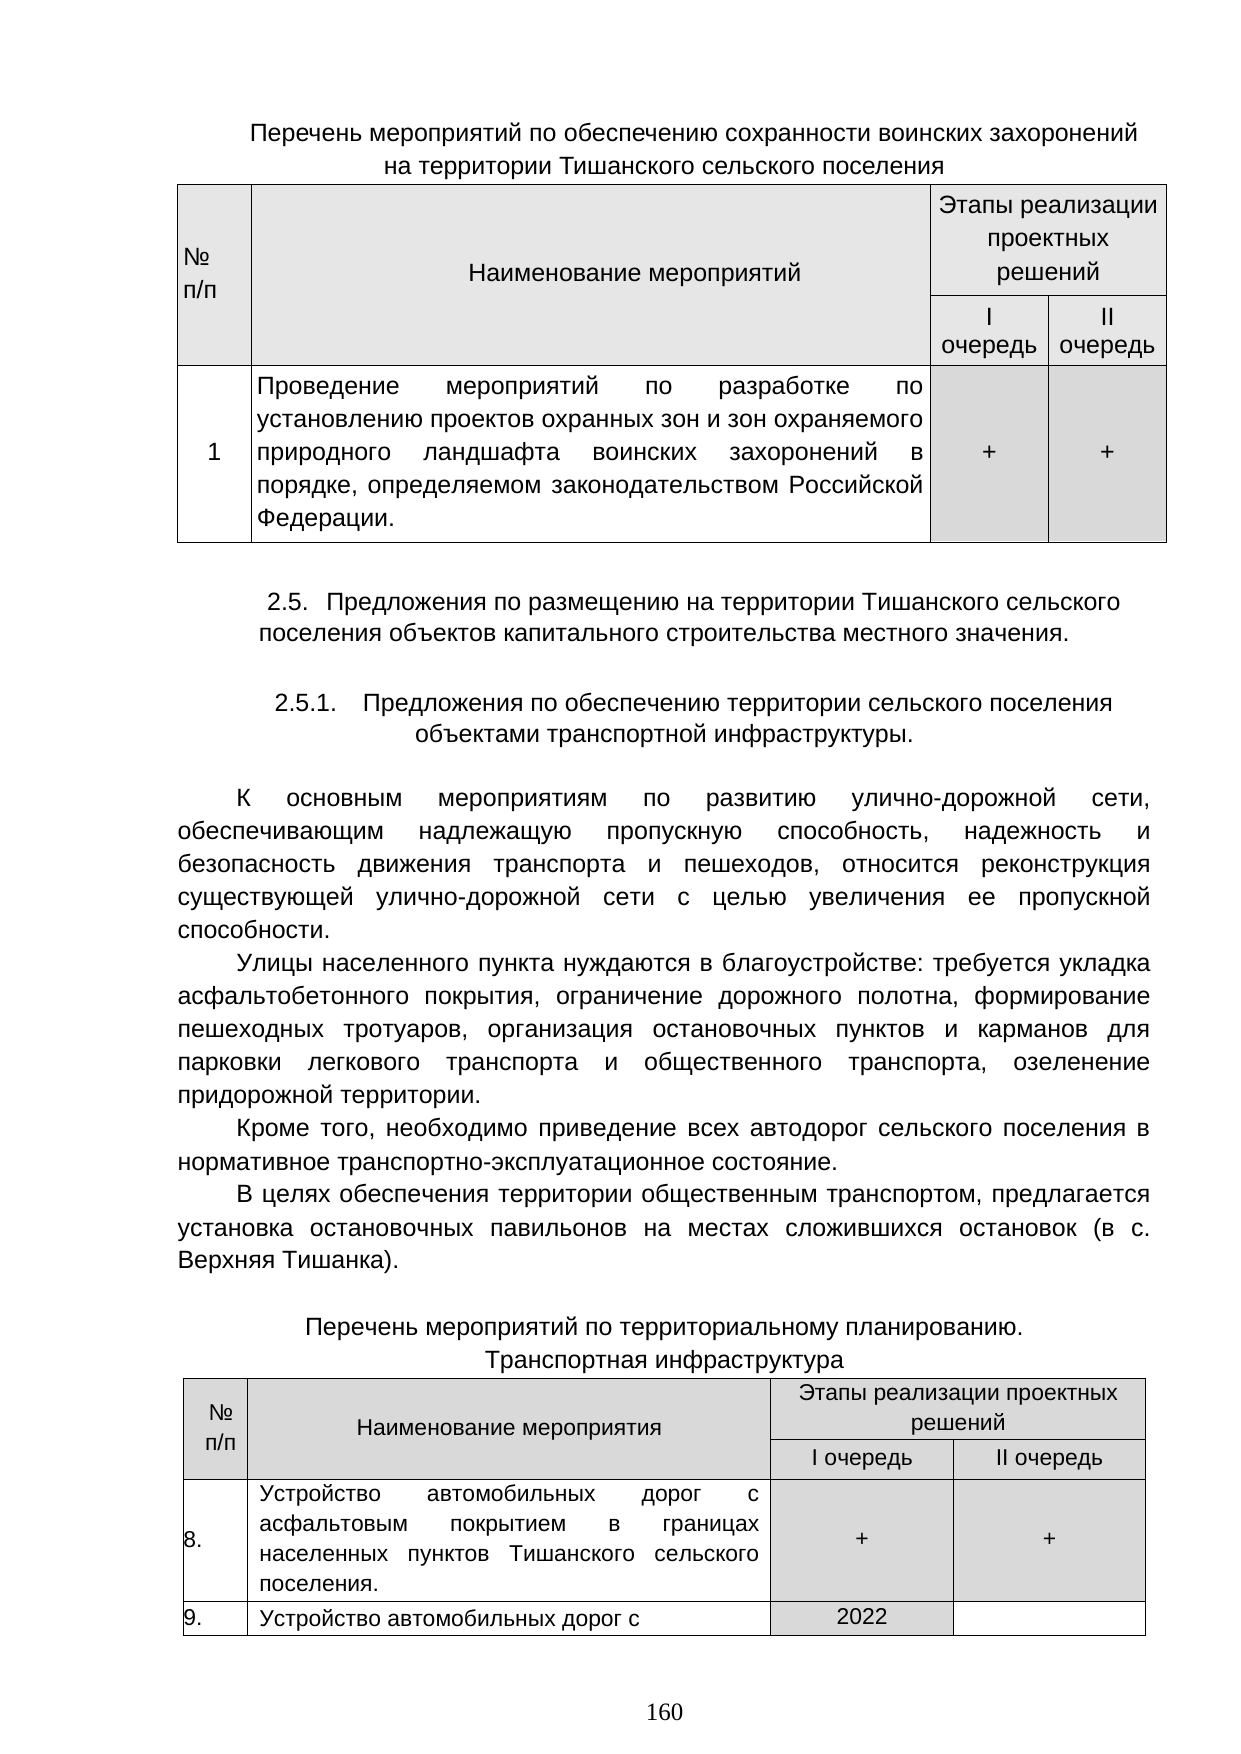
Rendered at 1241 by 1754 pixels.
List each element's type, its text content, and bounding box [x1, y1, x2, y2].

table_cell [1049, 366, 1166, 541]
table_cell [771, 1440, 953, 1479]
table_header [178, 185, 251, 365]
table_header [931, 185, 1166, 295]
text Перечень мероприятий по территориальному планированию. [177, 1312, 1152, 1340]
text Улицы населенного пункта нуждаются в благоустройстве: требуется укладка асфальтобетонного покрытия, ограничение дорожного полотна, формирование пешеходных тротуаров, организация остановочных пунктов и карманов для парковки легкового транспорта и общественного транспорта, озеленение придорожной территории. [177, 948, 1152, 1109]
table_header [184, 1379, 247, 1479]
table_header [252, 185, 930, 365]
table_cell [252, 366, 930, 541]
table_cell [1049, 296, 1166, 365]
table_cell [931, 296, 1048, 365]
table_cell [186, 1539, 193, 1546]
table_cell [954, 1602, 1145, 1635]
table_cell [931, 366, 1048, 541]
list Предложения по размещению на территории Тишанского сельского поселения объектов капитального строительства местного значения. [177, 587, 1152, 646]
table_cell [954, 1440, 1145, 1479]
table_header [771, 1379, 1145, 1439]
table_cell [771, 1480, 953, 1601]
text Кроме того, необходимо приведение всех автодорог сельского поселения в нормативное транспортно-эксплуатационное состояние. [177, 1113, 1152, 1175]
text Транспортная инфраструктура [177, 1344, 1152, 1373]
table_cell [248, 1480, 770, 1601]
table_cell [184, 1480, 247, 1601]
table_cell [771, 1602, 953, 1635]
text Перечень мероприятий по обеспечению сохранности воинских захоронений на территории Тишанского сельского поселения [177, 118, 1152, 180]
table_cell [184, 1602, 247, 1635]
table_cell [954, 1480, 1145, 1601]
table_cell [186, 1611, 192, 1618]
text К основным мероприятиям по развитию улично-дорожной сети, обеспечивающим надлежащую пропускную способность, надежность и безопасность движения транспорта и пешеходов, относится реконструкция существующей улично-дорожной сети с целью увеличения ее пропускной способности. [177, 783, 1152, 944]
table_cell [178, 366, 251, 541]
list Предложения по обеспечению территории сельского поселения объектами транспортной инфраструктуры. [177, 688, 1152, 748]
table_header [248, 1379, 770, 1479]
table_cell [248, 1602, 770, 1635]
text В целях обеспечения территории общественным транспортом, предлагается установка остановочных павильонов на местах сложившихся остановок (в с. Верхняя Тишанка). [177, 1179, 1152, 1274]
